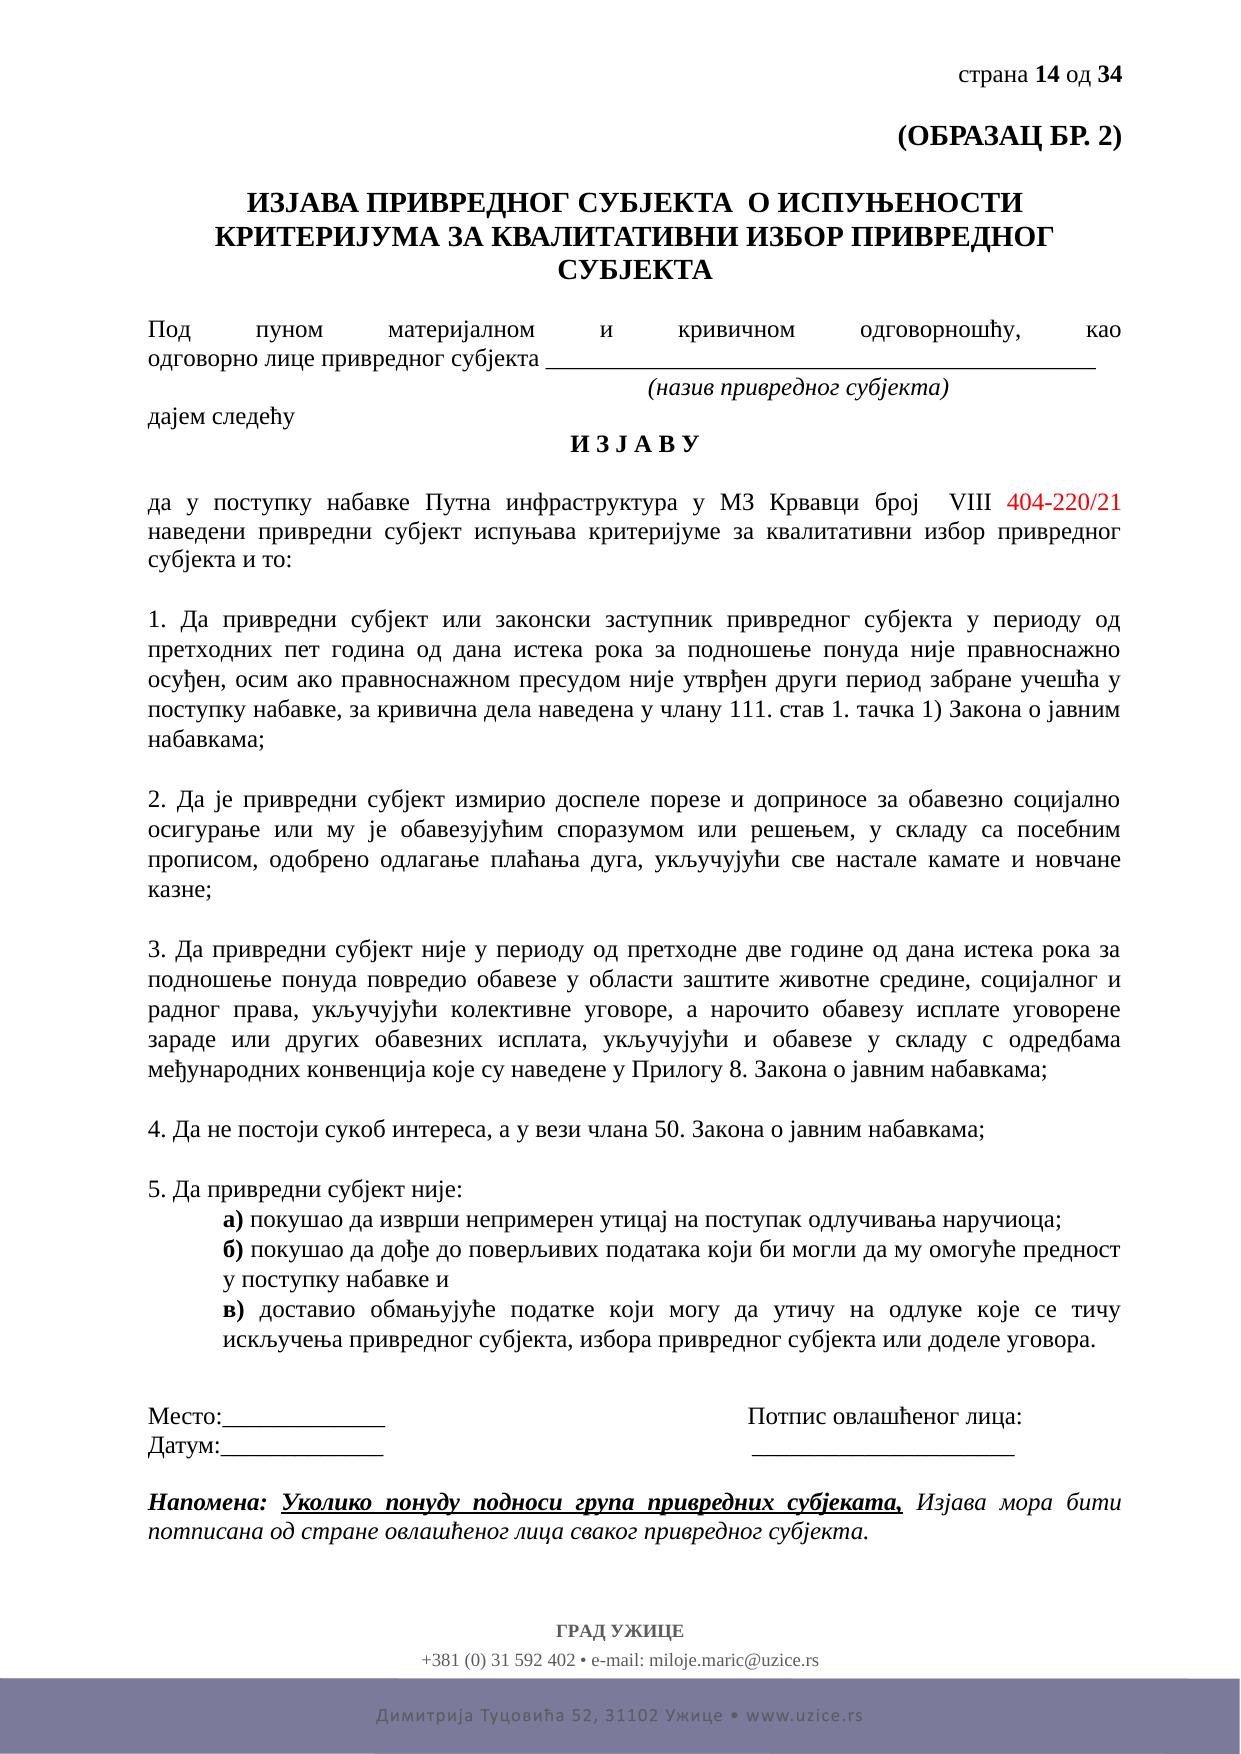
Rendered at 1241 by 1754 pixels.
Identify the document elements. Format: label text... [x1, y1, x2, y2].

text И З Ј А В У [148, 429, 1122, 458]
text (назив привредног субјекта) [148, 372, 1122, 401]
text 5. Да привредни субјект није: [148, 1173, 1122, 1203]
text Напомена: Уколико понуду подноси група привредних субјеката, Изјава мора бити потписана од стране овлашћеног лица сваког привредног субјекта. [148, 1487, 1122, 1545]
text Под пуном материјалном и кривичном одговорношћу, као одговорно лице привредног субјекта ____________________________________________ [148, 314, 1122, 372]
text 1. Да привредни субјект или законски заступник привредног субјекта у периоду од претходних пет година од дана истека рока за подношење понуда није правноснажно осуђен, осим ако правноснажном пресудом није утврђен други период забране учешћа у поступку набавке, за кривична дела наведена у члану 111. став 1. тачка 1) Закона о јавним набавкама; [148, 573, 1122, 753]
text ИЗЈАВА ПРИВРЕДНОГ СУБЈЕКТА О ИСПУЊЕНОСТИ КРИТЕРИЈУМА ЗА КВАЛИТАТИВНИ ИЗБОР ПРИВРЕДНОГ СУБЈЕКТА [148, 185, 1122, 286]
text в) доставио обмањујуће податке који могу да утичу на одлуке које се тичу искључења привредног субјекта, избора привредног субјекта или доделе уговора. [223, 1293, 1122, 1353]
text б) покушао да дође до поверљивих података који би могли да му омогуће предност у поступку набавке и [223, 1233, 1122, 1293]
text дајем следећу [148, 401, 1122, 429]
text 3. Да привредни субјект није у периоду од претходне две године од дана истека рока за подношење понуда повредио обавезе у области заштите животне средине, социјалног и радног права, укључујући колективне уговоре, а нарочито обавезу исплате уговорене зараде или других обавезних исплата, укључујући и обавезе у складу с одредбама међународних конвенција које су наведене у Прилогу 8. Закона о јавним набавкама; [148, 933, 1122, 1083]
text 2. Да је привредни субјект измирио доспеле порезе и доприносе за обавезно социјално осигурање или му је обавезујућим споразумом или решењем, у складу са посебним прописом, одобрено одлагање плаћања дуга, укључујући све настале камате и новчане казне; [148, 783, 1122, 903]
text Место:_____________ Потпис овлашћеног лица: [148, 1401, 1122, 1430]
text 4. Да не постоји сукоб интереса, а у вези члана 50. Закона о јавним набавкама; [148, 1113, 1122, 1143]
picture [0, 1677, 1240, 1754]
text Датум:_____________ _____________________ [148, 1430, 1122, 1459]
text да у поступку набавке Путна инфраструктура у МЗ Крвавци број VIII 404-220/21 наведени привредни субјект испуњава критеријуме за квалитативни избор привредног субјекта и то: [148, 487, 1122, 573]
text (ОБРАЗАЦ БР. 2) [148, 118, 1122, 152]
text а) покушао да изврши непримерен утицај на поступак одлучивања наручиоца; [148, 1203, 1122, 1233]
